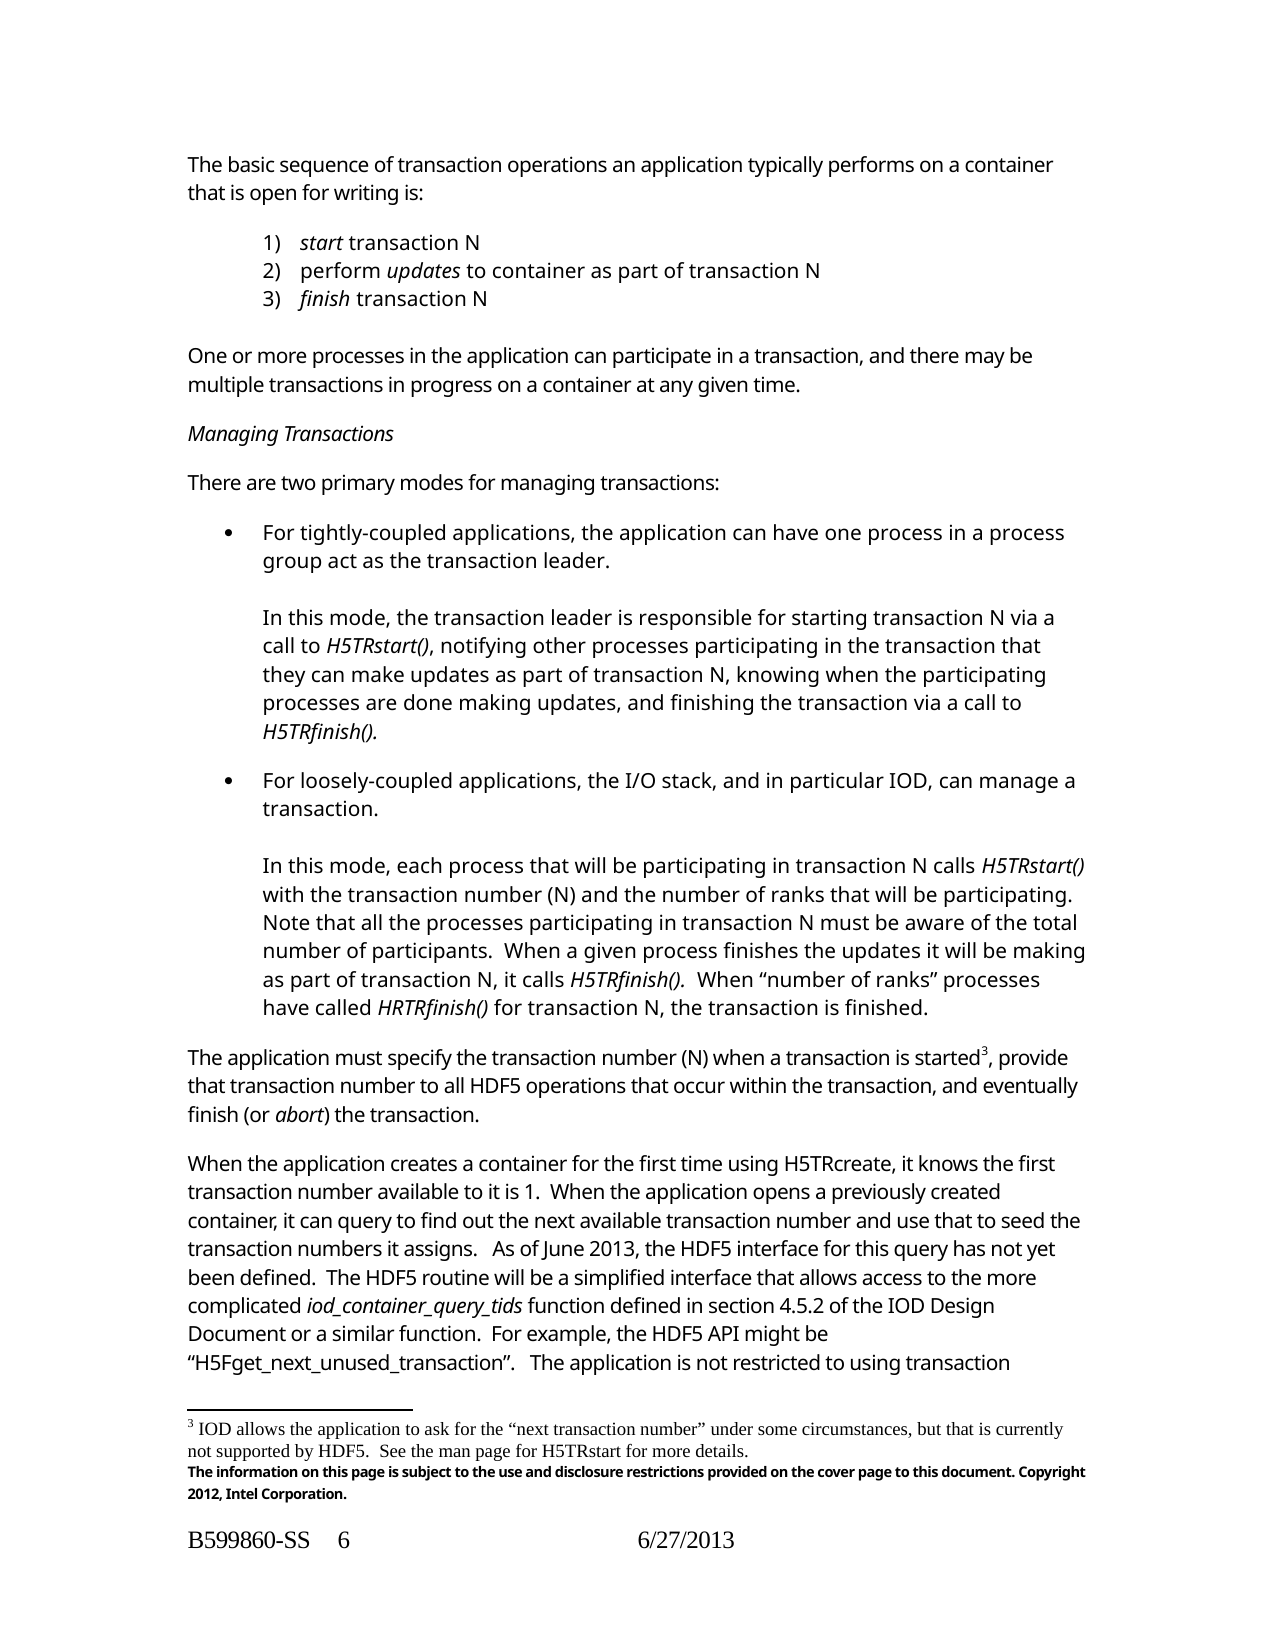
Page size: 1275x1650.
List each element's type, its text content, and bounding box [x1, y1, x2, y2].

text There are two primary modes for managing transactions: [187, 468, 1087, 497]
list perform updates to container as part of transaction N [262, 256, 1087, 284]
list For loosely-coupled applications, the I/O stack, and in particular IOD, can manage a transaction. In this mode, each process that will be participating in transaction N calls H5TRstart() with the transaction number (N) and the number of ranks that will be participating. Note that all the processes participating in transaction N must be aware of the total number of participants. When a given process finishes the updates it will be making as part of transaction N, it calls H5TRfinish(). When “number of ranks” processes have called HRTRfinish() for transaction N, the transaction is finished. [225, 766, 1087, 1022]
text Managing Transactions [187, 419, 1087, 448]
list start transaction N [262, 228, 1087, 256]
text The application must specify the transaction number (N) when a transaction is started, provide that transaction number to all HDF5 operations that occur within the transaction, and eventually finish (or abort) the transaction. [187, 1043, 1087, 1128]
text One or more processes in the application can participate in a transaction, and there may be multiple transactions in progress on a container at any given time. [187, 341, 1087, 398]
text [187, 1149, 1087, 1376]
text The basic sequence of transaction operations an application typically performs on a container that is open for writing is: [187, 150, 1087, 207]
list finish transaction N [262, 284, 1087, 313]
list For tightly-coupled applications, the application can have one process in a process group act as the transaction leader. In this mode, the transaction leader is responsible for starting transaction N via a call to H5TRstart(), notifying other processes participating in the transaction that they can make updates as part of transaction N, knowing when the participating processes are done making updates, and finishing the transaction via a call to H5TRfinish(). [225, 518, 1087, 745]
